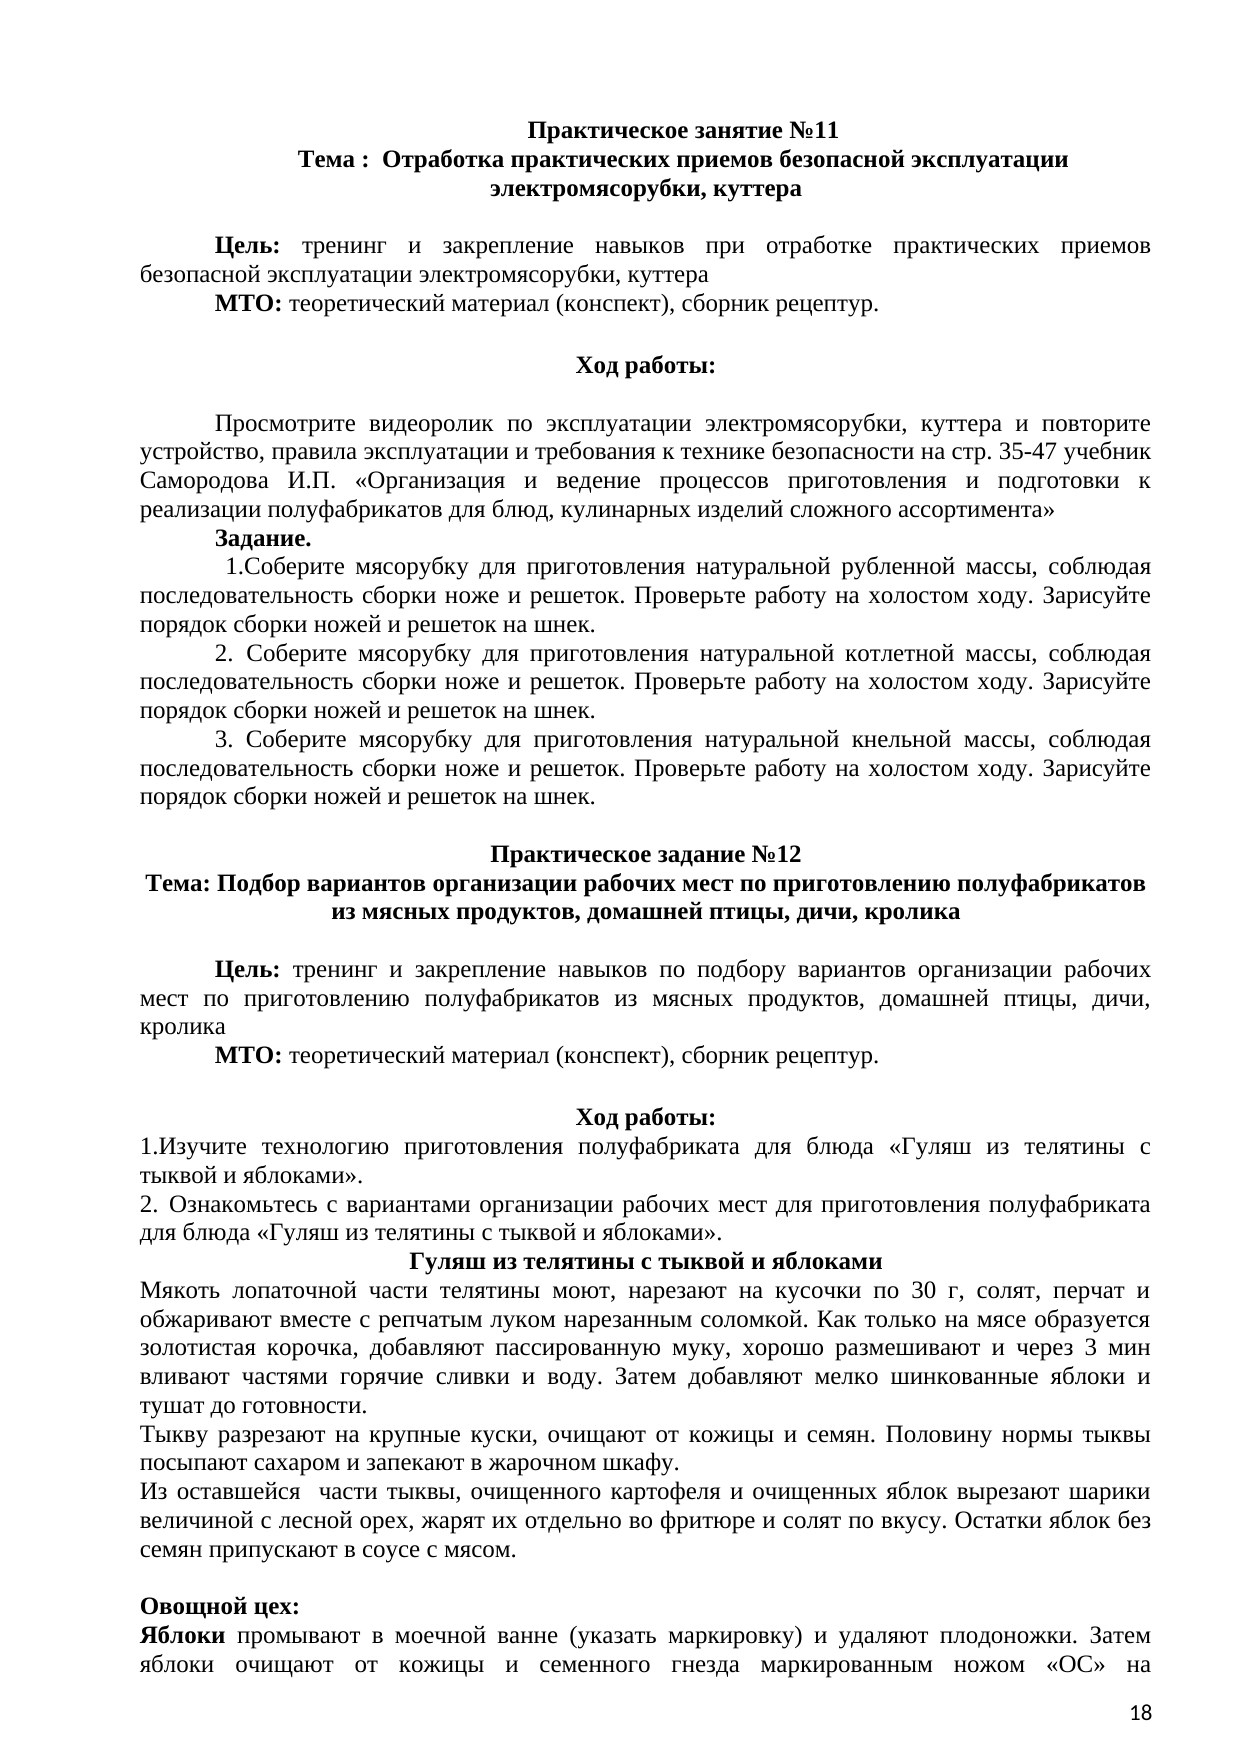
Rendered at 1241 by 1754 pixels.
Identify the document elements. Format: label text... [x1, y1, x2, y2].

text МТО: теоретический материал (конспект), сборник рецептур. [139, 288, 1152, 317]
text Мякоть лопаточной части телятины моют, нарезают на кусочки по 30 г, солят, перчат и обжаривают вместе с репчатым луком нарезанным соломкой. Как только на мясе образуется золотистая корочка, добавляют пассированную муку, хорошо размешивают и через 3 мин вливают частями горячие сливки и воду. Затем добавляют мелко шинкованные яблоки и тушат до готовности. [139, 1275, 1152, 1419]
text Цель: тренинг и закрепление навыков по подбору вариантов организации рабочих мест по приготовлению полуфабрикатов из мясных продуктов, домашней птицы, дичи, кролика [139, 954, 1152, 1040]
text Практическое занятие №11 [139, 115, 1152, 144]
text Задание. [139, 523, 1152, 551]
text Ход работы: [139, 350, 1152, 379]
text 2. Соберите мясорубку для приготовления натуральной котлетной массы, соблюдая последовательность сборки ноже и решеток. Проверьте работу на холостом ходу. Зарисуйте порядок сборки ножей и решеток на шнек. [139, 638, 1152, 724]
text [139, 1620, 1152, 1677]
text Практическое задание №12 [139, 839, 1152, 868]
text Из оставшейся части тыквы, очищенного картофеля и очищенных яблок вырезают шарики величиной с лесной орех, жарят их отдельно во фритюре и солят по вкусу. Остатки яблок без семян припускают в соусе с мясом. [139, 1476, 1152, 1562]
text 1.Изучите технологию приготовления полуфабриката для блюда «Гуляш из телятины с тыквой и яблоками». [139, 1131, 1152, 1189]
text Просмотрите видеоролик по эксплуатации электромясорубки, куттера и повторите устройство, правила эксплуатации и требования к технике безопасности на стр. 35-47 учебник Самородова И.П. «Организация и ведение процессов приготовления и подготовки к реализации полуфабрикатов для блюд, кулинарных изделий сложного ассортимента» [139, 408, 1152, 523]
text Цель: тренинг и закрепление навыков при отработке практических приемов безопасной эксплуатации электромясорубки, куттера [139, 230, 1152, 288]
text Овощной цех: [139, 1591, 1152, 1620]
text Тема : Отработка практических приемов безопасной эксплуатации электромясорубки, куттера [139, 144, 1152, 202]
text Тыкву разрезают на крупные куски, очищают от кожицы и семян. Половину нормы тыквы посыпают сахаром и запекают в жарочном шкафу. [139, 1419, 1152, 1476]
text 3. Соберите мясорубку для приготовления натуральной кнельной массы, соблюдая последовательность сборки ноже и решеток. Проверьте работу на холостом ходу. Зарисуйте порядок сборки ножей и решеток на шнек. [139, 724, 1152, 810]
text Ход работы: [139, 1102, 1152, 1131]
text Гуляш из телятины с тыквой и яблоками [139, 1246, 1152, 1275]
text 1.Соберите мясорубку для приготовления натуральной рубленной массы, соблюдая последовательность сборки ноже и решеток. Проверьте работу на холостом ходу. Зарисуйте порядок сборки ножей и решеток на шнек. [139, 551, 1152, 638]
text 2. Ознакомьтесь с вариантами организации рабочих мест для приготовления полуфабриката для блюда «Гуляш из телятины с тыквой и яблоками». [139, 1189, 1152, 1246]
text Тема: Подбор вариантов организации рабочих мест по приготовлению полуфабрикатов из мясных продуктов, домашней птицы, дичи, кролика [139, 868, 1152, 925]
text МТО: теоретический материал (конспект), сборник рецептур. [139, 1040, 1152, 1069]
